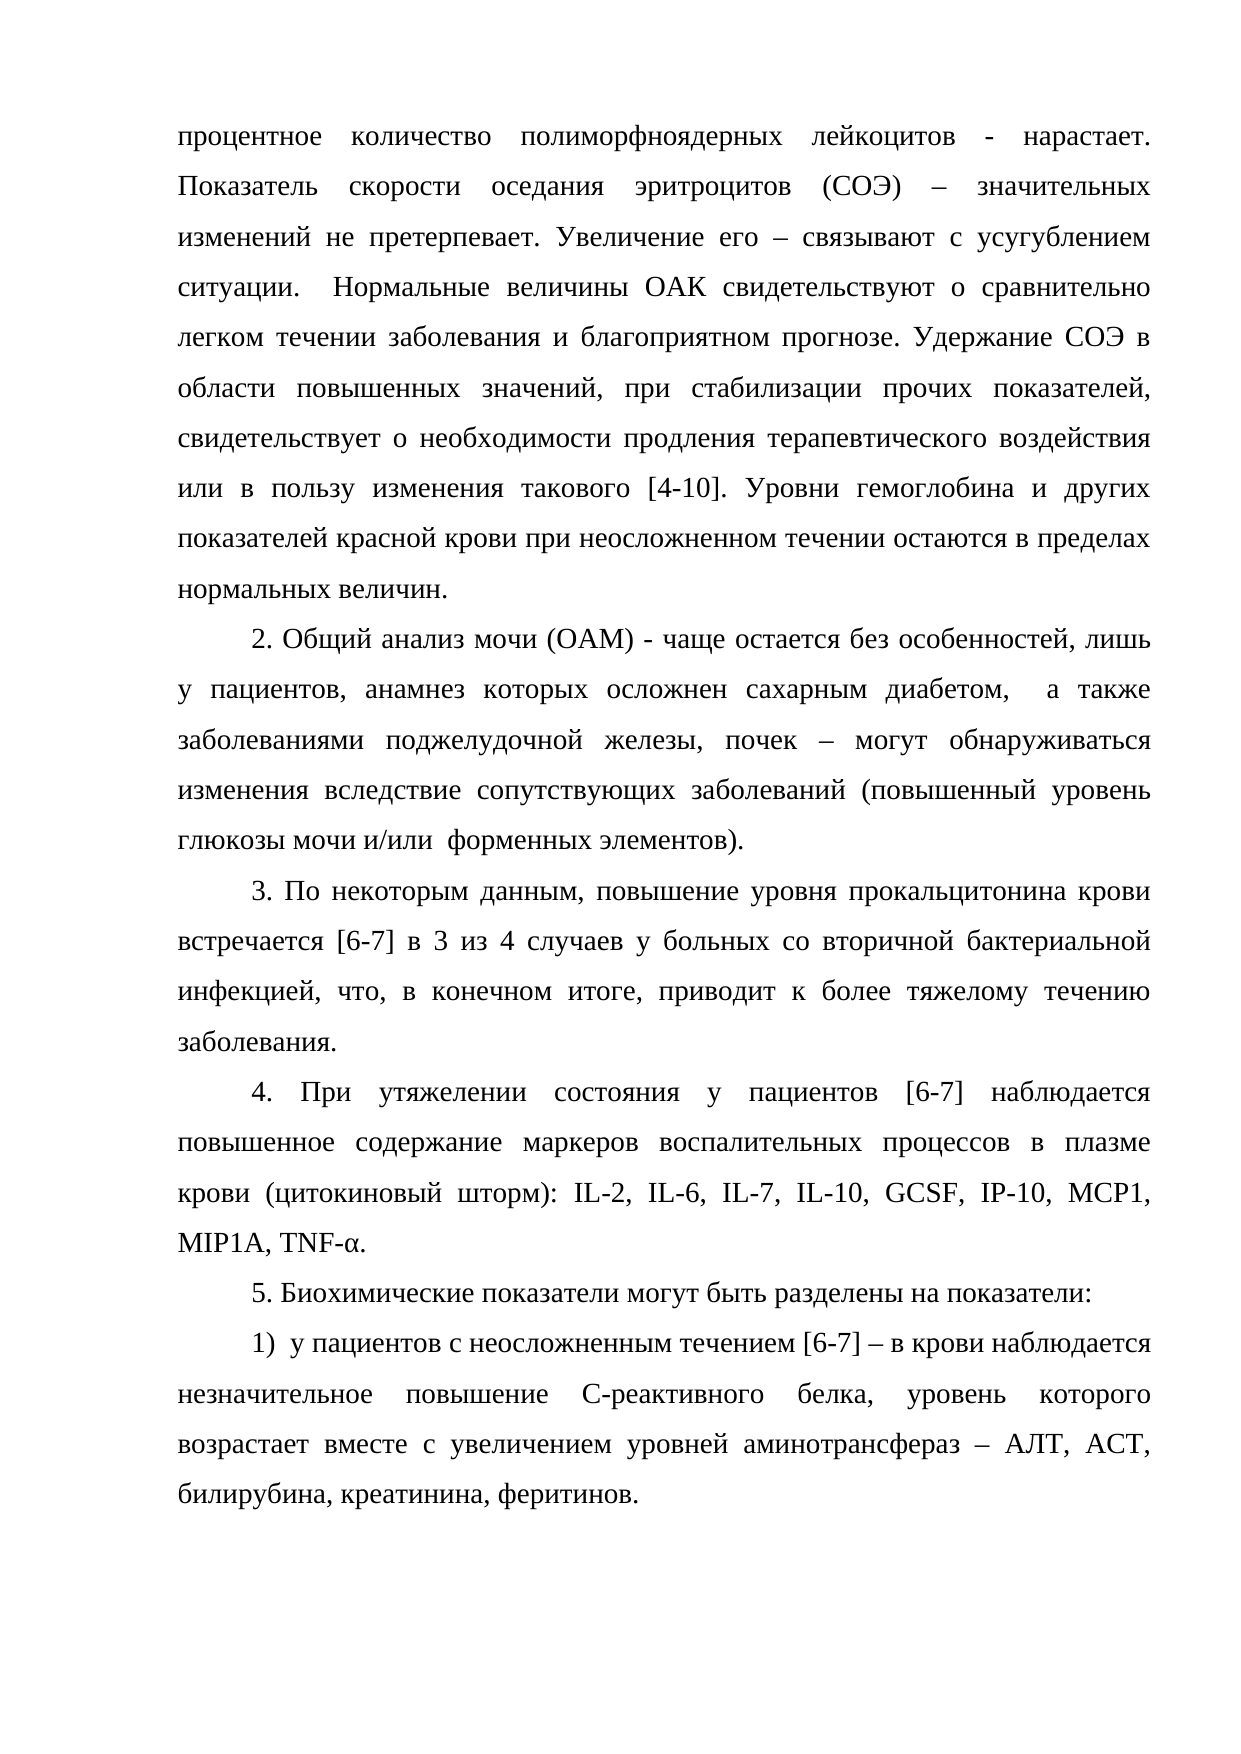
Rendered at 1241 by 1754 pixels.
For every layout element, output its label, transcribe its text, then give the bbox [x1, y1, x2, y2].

text 5. Биохимические показатели могут быть разделены на показатели: [177, 1275, 1152, 1309]
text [177, 118, 1152, 604]
text 2. Общий анализ мочи (ОАМ) - чаще остается без особенностей, лишь у пациентов, анамнез которых осложнен сахарным диабетом, а также заболеваниями поджелудочной железы, почек – могут обнаруживаться изменения вследствие сопутствующих заболеваний (повышенный уровень глюкозы мочи и/или форменных элементов). [177, 621, 1152, 856]
text 3. По некоторым данным, повышение уровня прокальцитонина крови встречается [6-7] в 3 из 4 случаев у больных со вторичной бактериальной инфекцией, что, в конечном итоге, приводит к более тяжелому течению заболевания. [177, 873, 1152, 1057]
text 1) у пациентов с неосложненным течением [6-7] – в крови наблюдается незначительное повышение С-реактивного белка, уровень которого возрастает вместе с увеличением уровней аминотрансфераз – АЛТ, АСТ, билирубина, креатинина, феритинов. [177, 1326, 1152, 1510]
text 4. При утяжелении состояния у пациентов [6-7] наблюдается повышенное содержание маркеров воспалительных процессов в плазме крови (цитокиновый шторм): IL-2, IL-6, IL-7, IL-10, GCSF, IP-10, MCP1, MIP1A, TNF-α. [177, 1074, 1152, 1258]
